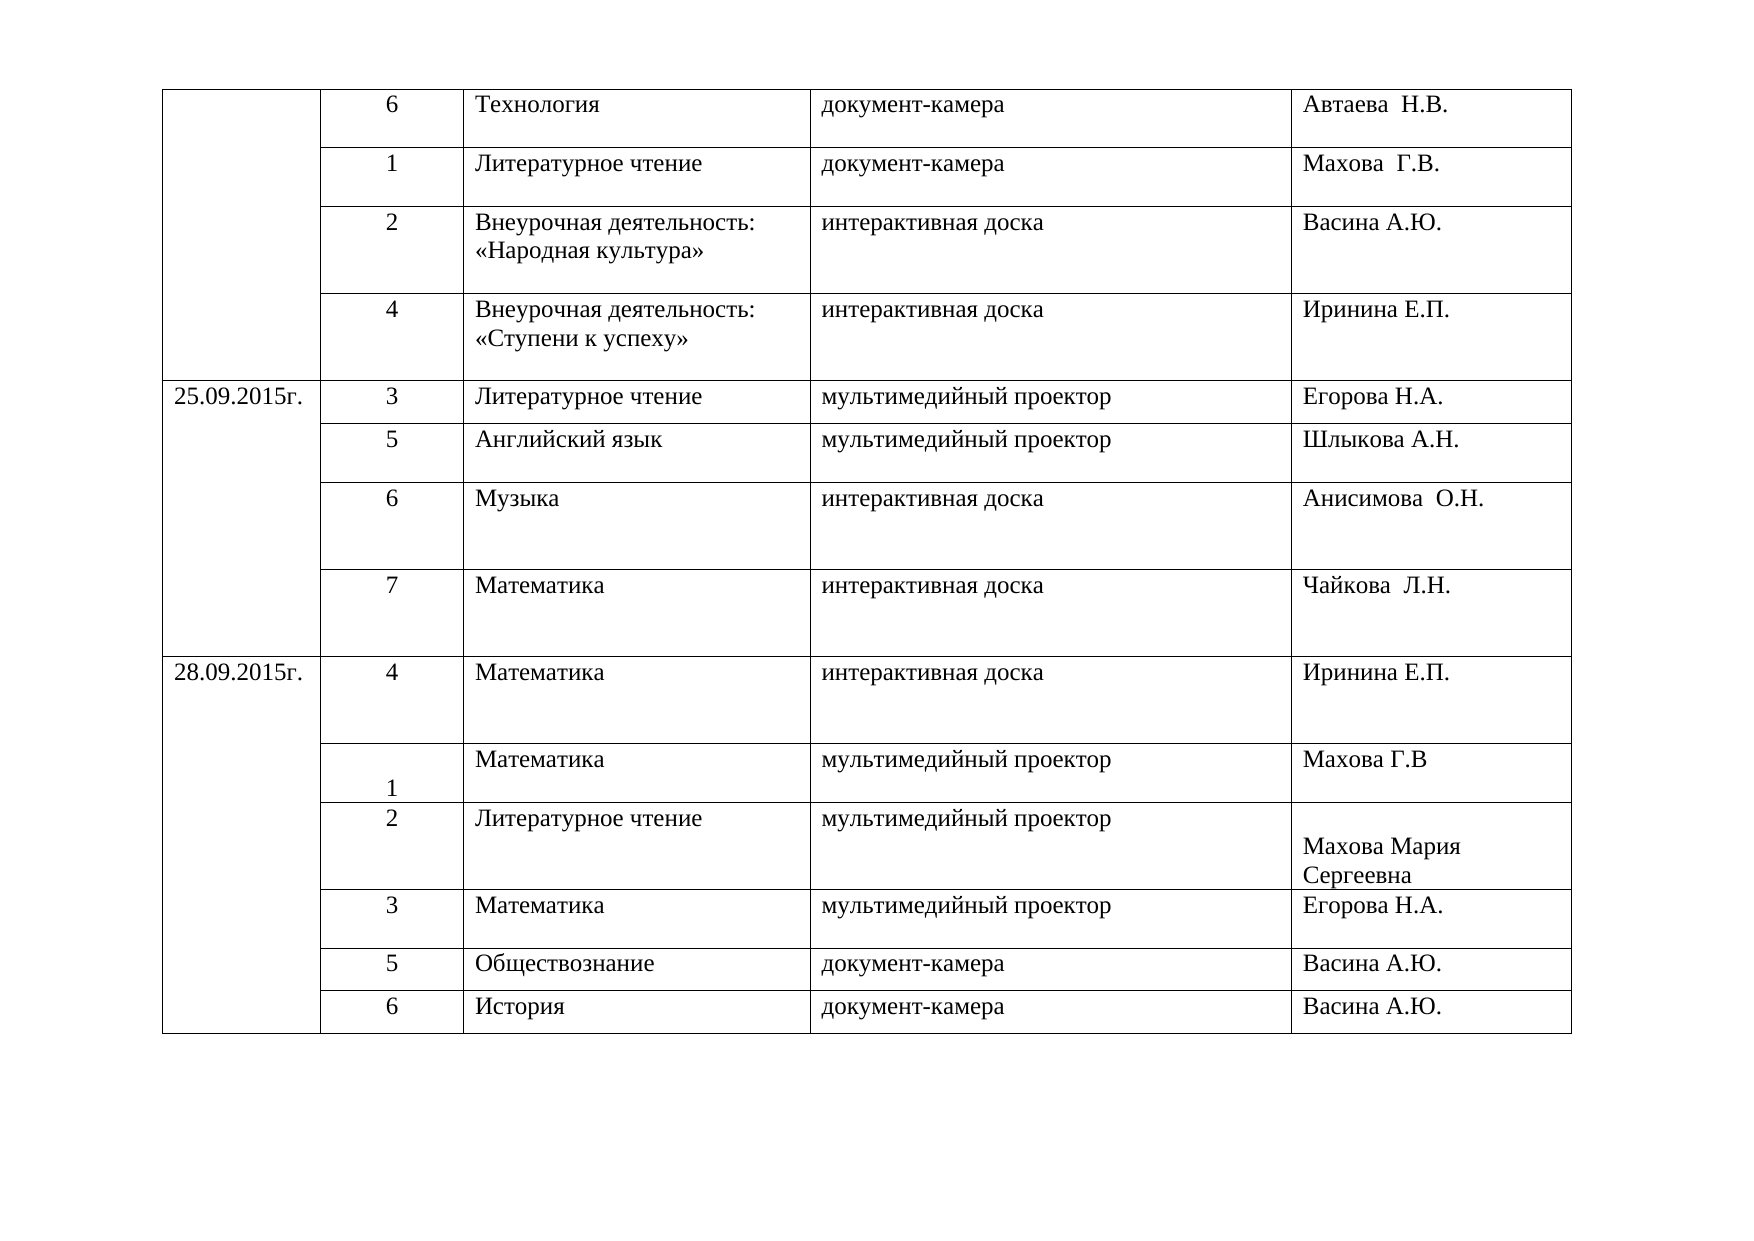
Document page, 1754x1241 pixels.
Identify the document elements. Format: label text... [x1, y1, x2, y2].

table_cell 4 [321, 294, 463, 380]
table_cell мультимедийный проектор [811, 744, 1291, 802]
table_cell Махова Мария Сергеевна [1292, 803, 1571, 889]
table_cell История [464, 991, 810, 1033]
table_cell 2 [321, 803, 463, 889]
table_cell документ-камера [811, 949, 1291, 990]
table_cell 25.09.2015г. [163, 381, 320, 656]
table_cell 3 [321, 381, 463, 423]
table_cell Анисимова О.Н. [1292, 483, 1571, 569]
table_cell Шлыкова А.Н. [1292, 424, 1571, 482]
table_cell Математика [464, 890, 810, 947]
table_cell Чайкова Л.Н. [1292, 570, 1571, 656]
table_cell мультимедийный проектор [811, 803, 1291, 889]
table_cell документ-камера [811, 90, 1291, 147]
table_cell Обществознание [464, 949, 810, 990]
table_cell интерактивная доска [811, 483, 1291, 569]
table_cell 6 [321, 90, 463, 147]
table_cell Внеурочная деятельность: «Народная культура» [464, 207, 810, 293]
table_cell документ-камера [811, 991, 1291, 1033]
table_cell Иринина Е.П. [1292, 657, 1571, 743]
table_cell Внеурочная деятельность: «Ступени к успеху» [464, 294, 810, 380]
table_cell интерактивная доска [811, 570, 1291, 656]
table_cell 28.09.2015г. [163, 657, 320, 1033]
table_cell Литературное чтение [464, 381, 810, 423]
table_cell 6 [321, 483, 463, 569]
table_cell Махова Г.В [1292, 744, 1571, 802]
table_cell Технология [464, 90, 810, 147]
table_cell мультимедийный проектор [811, 381, 1291, 423]
table_cell интерактивная доска [811, 294, 1291, 380]
table_cell 2 [321, 207, 463, 293]
table_cell Егорова Н.А. [1292, 381, 1571, 423]
table_cell 7 [321, 570, 463, 656]
table_cell документ-камера [811, 148, 1291, 206]
table_cell 1 [321, 148, 463, 206]
table_cell 6 [321, 991, 463, 1033]
table_cell Васина А.Ю. [1292, 949, 1571, 990]
table_cell Иринина Е.П. [1292, 294, 1571, 380]
table_cell Васина А.Ю. [1292, 207, 1571, 293]
table_cell Английский язык [464, 424, 810, 482]
table_cell Егорова Н.А. [1292, 890, 1571, 947]
table_cell Математика [464, 744, 810, 802]
table_cell Музыка [464, 483, 810, 569]
table_cell 4 [321, 657, 463, 743]
table_cell 5 [321, 949, 463, 990]
table_cell Математика [464, 657, 810, 743]
table_cell Васина А.Ю. [1292, 991, 1571, 1033]
table_cell Литературное чтение [464, 148, 810, 206]
table_cell Математика [464, 570, 810, 656]
table_cell мультимедийный проектор [811, 890, 1291, 947]
table_cell Махова Г.В. [1292, 148, 1571, 206]
table_cell Автаева Н.В. [1292, 90, 1571, 147]
table_cell 3 [321, 890, 463, 947]
table_cell Литературное чтение [464, 803, 810, 889]
table_cell 1 [321, 744, 463, 802]
table_cell 5 [321, 424, 463, 482]
table_cell интерактивная доска [811, 657, 1291, 743]
table_cell интерактивная доска [811, 207, 1291, 293]
table_cell мультимедийный проектор [811, 424, 1291, 482]
